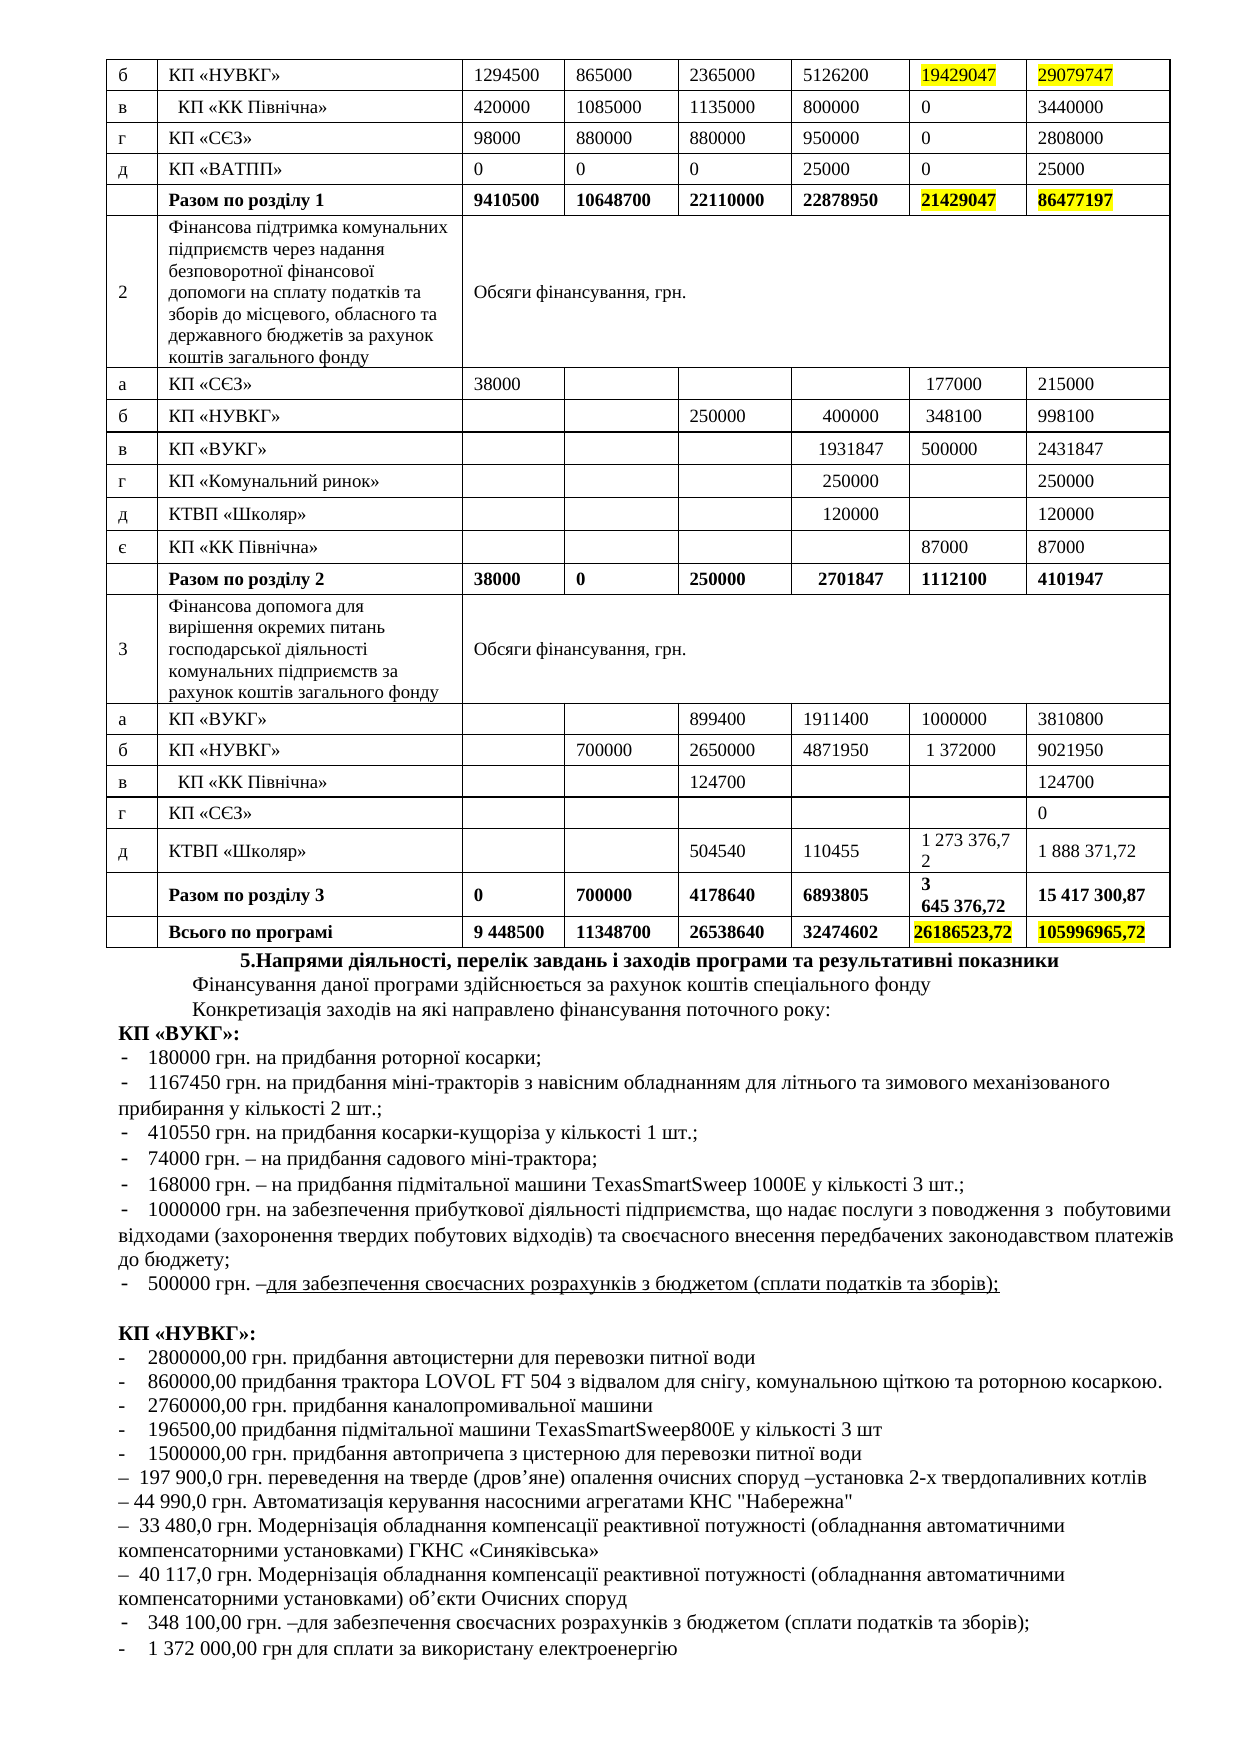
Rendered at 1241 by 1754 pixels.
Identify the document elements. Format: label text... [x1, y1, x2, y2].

table_cell 4178640 [679, 873, 791, 916]
list 860000,00 придбання трактора LOVOL FT 504 з відвалом для снігу, комунальною щіткою та роторною косаркою. [118, 1369, 1181, 1393]
table_cell 2 [107, 216, 157, 367]
table_cell 2431847 [1027, 433, 1169, 464]
text – 197 900,0 грн. переведення на тверде (дров’яне) опалення очисних споруд –установка 2-х твердопаливних котлів [118, 1465, 1181, 1489]
table_cell [679, 368, 791, 398]
table_cell [679, 798, 791, 828]
table_cell 86477197 [1027, 185, 1169, 215]
table_cell б [107, 735, 157, 765]
table_cell 21429047 [910, 185, 1026, 215]
table_cell Фінансова підтримка комунальних підприємств через надання безповоротної фінансової допомоги на сплату податків та зборів до місцевого, обласного та державного бюджетів за рахунок коштів загального фонду [158, 216, 462, 367]
table_cell [463, 433, 564, 464]
table_cell [679, 465, 791, 497]
table_cell в [107, 91, 157, 122]
table_cell Разом по розділу 2 [158, 564, 462, 594]
table_cell б [107, 400, 157, 431]
table_cell 15 417 300,87 [1027, 873, 1169, 916]
table_cell г [107, 798, 157, 828]
table_cell [565, 400, 678, 431]
table_cell б [107, 60, 157, 90]
table_cell 0 [565, 154, 678, 184]
list 500000 грн. –для забезпечення своєчасних розрахунків з бюджетом (сплати податків та зборів); [118, 1271, 1181, 1297]
table_cell Всього по програмі [158, 917, 462, 947]
table_cell 1931847 [792, 433, 909, 464]
table_cell 1 888 371,72 [1027, 829, 1169, 872]
table_cell 0 [679, 154, 791, 184]
table_cell 1085000 [565, 91, 678, 122]
table_cell Обсяги фінансування, грн. [463, 595, 1169, 703]
table_cell в [107, 766, 157, 796]
table_cell 700000 [565, 873, 678, 916]
text 5.Напрями діяльності, перелік завдань і заходів програми та результативні показники [118, 948, 1181, 972]
table_cell 420000 [463, 91, 564, 122]
table_cell 2808000 [1027, 123, 1169, 153]
table_cell КП «КК Північна» [158, 531, 462, 563]
table_cell 250000 [1027, 465, 1169, 497]
text Фінансування даної програми здійснюється за рахунок коштів спеціального фонду [118, 972, 1181, 996]
table_cell 880000 [679, 123, 791, 153]
table_cell 124700 [1027, 766, 1169, 796]
table_cell КП «НУВКГ» [158, 60, 462, 90]
table_cell Разом по розділу 3 [158, 873, 462, 916]
table_cell 250000 [679, 400, 791, 431]
table_cell в [107, 433, 157, 464]
table_cell [565, 368, 678, 398]
table_cell 500000 [910, 433, 1026, 464]
table_cell КП «ВУКГ» [158, 433, 462, 464]
table_cell 1112100 [910, 564, 1026, 594]
table_cell д [107, 829, 157, 872]
table_cell 1294500 [463, 60, 564, 90]
table_cell 4101947 [1027, 564, 1169, 594]
list 2800000,00 грн. придбання автоцистерни для перевозки питної води [118, 1345, 1181, 1369]
table_cell [679, 433, 791, 464]
table_cell д [107, 498, 157, 530]
table_cell 0 [463, 873, 564, 916]
table_cell [565, 498, 678, 530]
table_cell 9021950 [1027, 735, 1169, 765]
table_cell КП «Комунальний ринок» [158, 465, 462, 497]
table_cell 0 [910, 123, 1026, 153]
table_cell д [107, 154, 157, 184]
table_cell 400000 [792, 400, 909, 431]
table_cell [463, 766, 564, 796]
table_cell [107, 564, 157, 594]
table_cell 865000 [565, 60, 678, 90]
table_cell КТВП «Школяр» [158, 829, 462, 872]
list 168000 грн. – на придбання підмітальної машини TexasSmartSweep 1000E у кількості 3 шт.; [118, 1172, 1181, 1197]
list 1167450 грн. на придбання міні-тракторів з навісним обладнанням для літнього та зимового механізованого прибирання у кількості 2 шт.; [118, 1070, 1181, 1120]
table_cell [679, 531, 791, 563]
table_cell 950000 [792, 123, 909, 153]
table_cell є [107, 531, 157, 563]
table_cell 3 [107, 595, 157, 703]
table_cell а [107, 368, 157, 398]
table_cell КП «СЄЗ» [158, 123, 462, 153]
table_cell [565, 829, 678, 872]
table_cell 2701847 [792, 564, 909, 594]
table_cell 120000 [1027, 498, 1169, 530]
table_cell 1135000 [679, 91, 791, 122]
table_cell 5126200 [792, 60, 909, 90]
table_cell [910, 498, 1026, 530]
table_cell КТВП «Школяр» [158, 498, 462, 530]
table_cell 9 448500 [463, 917, 564, 947]
table_cell 215000 [1027, 368, 1169, 398]
table_cell 120000 [792, 498, 909, 530]
table_cell 1 273 376,72 [910, 829, 1026, 872]
table_cell КП «СЄЗ» [158, 798, 462, 828]
table_cell [792, 766, 909, 796]
table_cell 880000 [565, 123, 678, 153]
table_cell 250000 [679, 564, 791, 594]
table_cell КП «НУВКГ» [158, 400, 462, 431]
table_cell [463, 829, 564, 872]
table_cell [565, 798, 678, 828]
table_cell [910, 465, 1026, 497]
list 348 100,00 грн. –для забезпечення своєчасних розрахунків з бюджетом (сплати податків та зборів); [118, 1610, 1181, 1635]
table_cell [565, 766, 678, 796]
list 2760000,00 грн. придбання каналопромивальної машини [118, 1393, 1181, 1417]
table_cell 998100 [1027, 400, 1169, 431]
table_cell 22110000 [679, 185, 791, 215]
table_cell 19429047 [910, 60, 1026, 90]
table_cell Фінансова допомога для вирішення окремих питань господарської діяльності комунальних підприємств за рахунок коштів загального фонду [158, 595, 462, 703]
table_cell 38000 [463, 368, 564, 398]
list 1500000,00 грн. придбання автопричепа з цистерною для перевозки питної води [118, 1441, 1181, 1465]
table_cell 0 [565, 564, 678, 594]
table_cell [792, 798, 909, 828]
table_cell а [107, 704, 157, 734]
list 196500,00 придбання підмітальної машини TexasSmartSweep800E у кількості 3 шт [118, 1417, 1181, 1441]
table_cell 6893805 [792, 873, 909, 916]
table_cell КП «КК Північна» [158, 91, 462, 122]
table_cell 3440000 [1027, 91, 1169, 122]
table_cell 10648700 [565, 185, 678, 215]
text – 44 990,0 грн. Автоматизація керування насосними агрегатами КНС "Набережна" [118, 1489, 1181, 1513]
table_cell 98000 [463, 123, 564, 153]
table_cell [565, 531, 678, 563]
table_cell [107, 185, 157, 215]
list 74000 грн. – на придбання садового міні-трактора; [118, 1146, 1181, 1172]
table_cell 3 645 376,72 [910, 873, 1026, 916]
table_cell 87000 [1027, 531, 1169, 563]
table_cell 124700 [679, 766, 791, 796]
table_cell 0 [1027, 798, 1169, 828]
text КП «ВУКГ»: [118, 1021, 1181, 1044]
table_cell [463, 735, 564, 765]
table_cell 29079747 [1027, 60, 1169, 90]
table_cell 0 [463, 154, 564, 184]
table_cell 1911400 [792, 704, 909, 734]
table_cell 25000 [792, 154, 909, 184]
text КП «НУВКГ»: [118, 1321, 1181, 1345]
table_cell [463, 465, 564, 497]
table_cell 3810800 [1027, 704, 1169, 734]
table_cell КП «СЄЗ» [158, 368, 462, 398]
table_cell 87000 [910, 531, 1026, 563]
table_cell Разом по розділу 1 [158, 185, 462, 215]
text – 33 480,0 грн. Модернізація обладнання компенсації реактивної потужності (обладнання автоматичними компенсаторними установками) ГКНС «Синяківська» [118, 1513, 1181, 1562]
table_cell 800000 [792, 91, 909, 122]
table_cell г [107, 465, 157, 497]
table_cell 105996965,72 [1027, 917, 1169, 947]
table_cell 504540 [679, 829, 791, 872]
table_cell КП «ВАТПП» [158, 154, 462, 184]
table_cell [565, 465, 678, 497]
list 1000000 грн. на забезпечення прибуткової діяльності підприємства, що надає послуги з поводження з побутовими відходами (захоронення твердих побутових відходів) та своєчасного внесення передбачених законодавством платежів до бюджету; [118, 1197, 1181, 1271]
table_cell 22878950 [792, 185, 909, 215]
text Конкретизація заходів на які направлено фінансування поточного року: [118, 996, 1181, 1021]
table_cell 899400 [679, 704, 791, 734]
table_cell 177000 [910, 368, 1026, 398]
table_cell г [107, 123, 157, 153]
table_cell 2650000 [679, 735, 791, 765]
table_cell 4871950 [792, 735, 909, 765]
table_cell 2365000 [679, 60, 791, 90]
table_cell КП «ВУКГ» [158, 704, 462, 734]
table_cell КП «КК Північна» [158, 766, 462, 796]
list 1 372 000,00 грн для сплати за використану електроенергію [118, 1635, 1181, 1659]
table_cell 11348700 [565, 917, 678, 947]
table_cell 25000 [1027, 154, 1169, 184]
table_cell [107, 917, 157, 947]
table_cell 348100 [910, 400, 1026, 431]
table_cell [565, 704, 678, 734]
table_cell [792, 368, 909, 398]
table_cell [910, 766, 1026, 796]
table_cell [463, 498, 564, 530]
list 180000 грн. на придбання роторної косарки; [118, 1044, 1181, 1070]
table_cell [463, 531, 564, 563]
table_cell 1 372000 [910, 735, 1026, 765]
table_cell 0 [910, 154, 1026, 184]
table_cell [463, 704, 564, 734]
table_cell 38000 [463, 564, 564, 594]
text – 40 117,0 грн. Модернізація обладнання компенсації реактивної потужності (обладнання автоматичними компенсаторними установками) об’єкти Очисних споруд [118, 1562, 1181, 1610]
table_cell [463, 400, 564, 431]
table_cell Обсяги фінансування, грн. [463, 216, 1169, 367]
table_cell [679, 498, 791, 530]
table_cell 9410500 [463, 185, 564, 215]
table_cell 1000000 [910, 704, 1026, 734]
table_cell 250000 [792, 465, 909, 497]
table_cell 0 [910, 91, 1026, 122]
table_cell 110455 [792, 829, 909, 872]
table_cell [910, 798, 1026, 828]
list 410550 грн. на придбання косарки-кущоріза у кількості 1 шт.; [118, 1120, 1181, 1146]
table_cell 26538640 [679, 917, 791, 947]
table_cell 32474602 [792, 917, 909, 947]
table_cell [565, 433, 678, 464]
table_cell [792, 531, 909, 563]
table_cell [463, 798, 564, 828]
table_cell [107, 873, 157, 916]
table_cell КП «НУВКГ» [158, 735, 462, 765]
table_cell 26186523,72 [910, 917, 1026, 947]
table_cell 700000 [565, 735, 678, 765]
